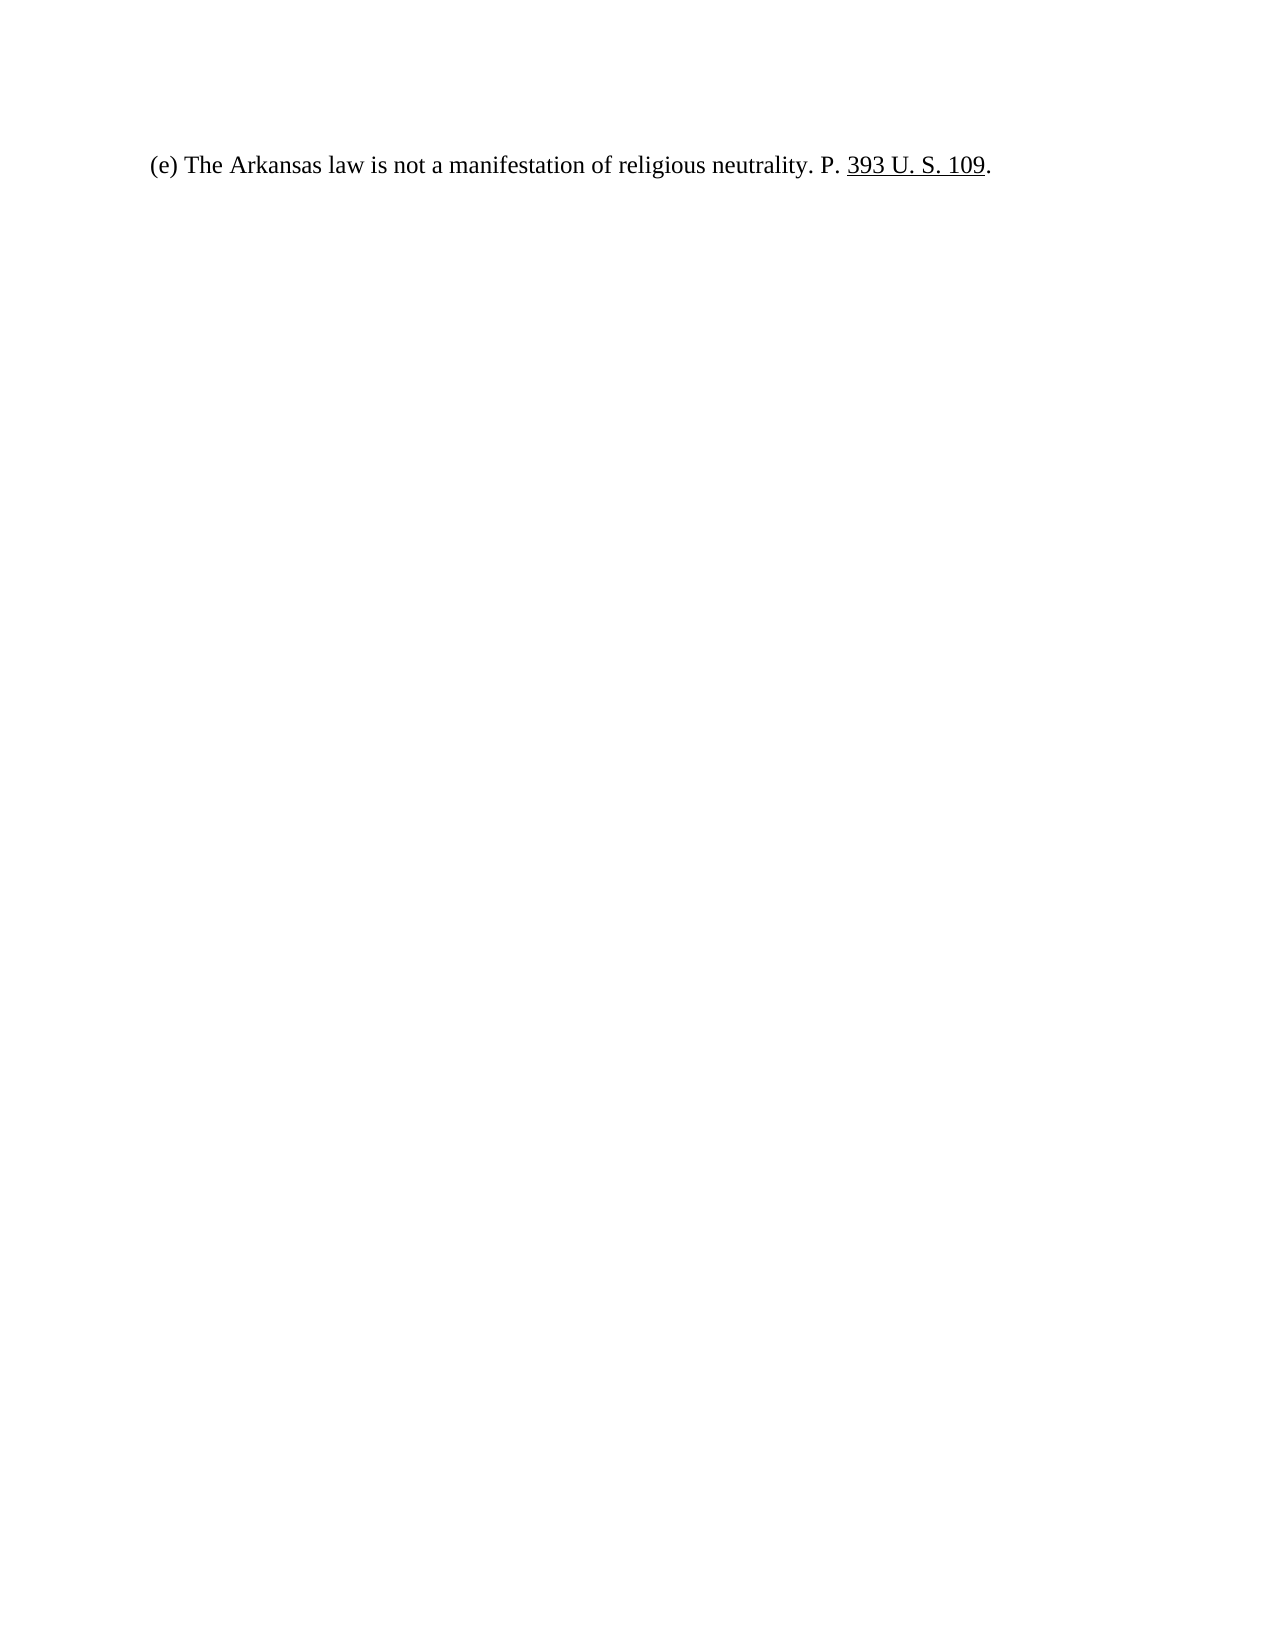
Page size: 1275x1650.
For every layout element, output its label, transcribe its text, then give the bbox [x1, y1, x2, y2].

text (e) The Arkansas law is not a manifestation of religious neutrality. P. 393 U. S. 109. [150, 150, 1125, 179]
